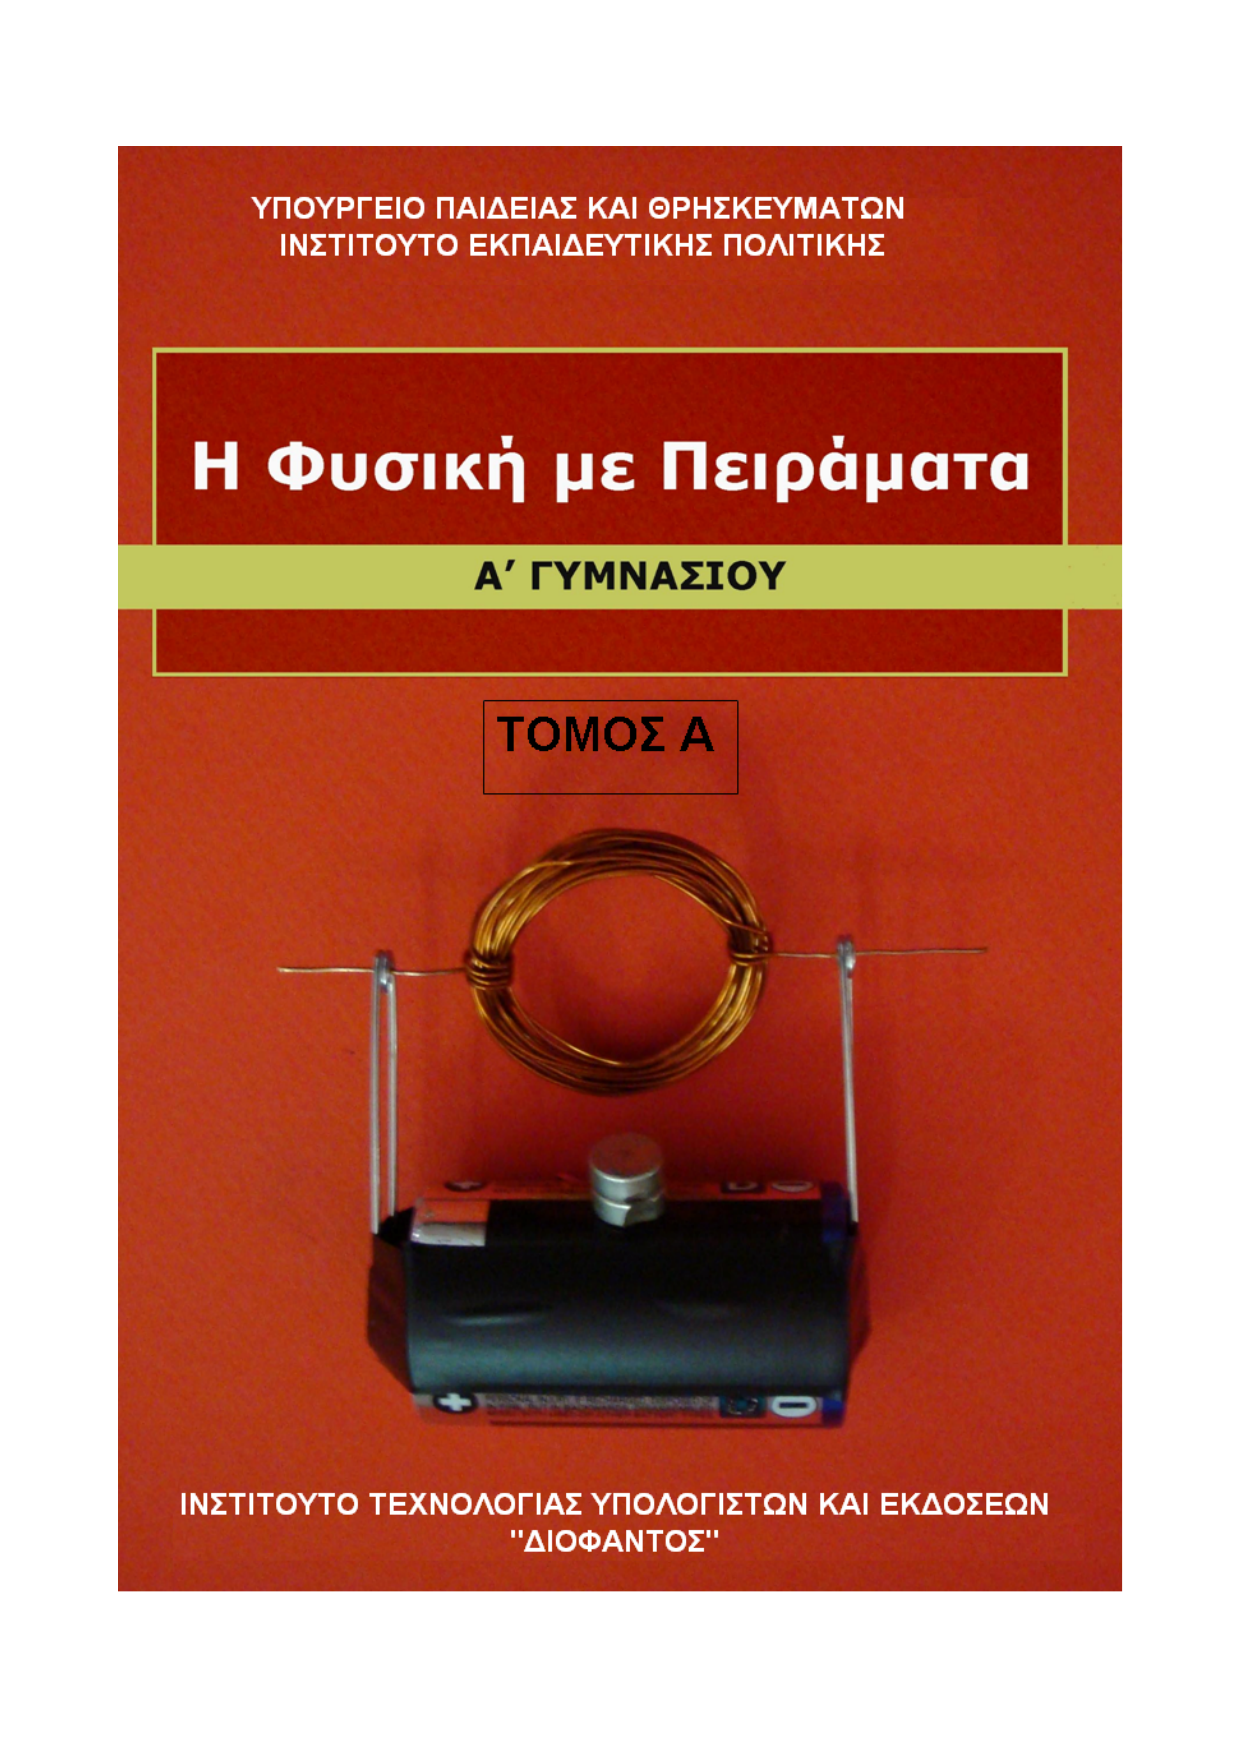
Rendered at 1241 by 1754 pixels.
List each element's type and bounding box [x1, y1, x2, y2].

picture [118, 146, 1123, 1594]
